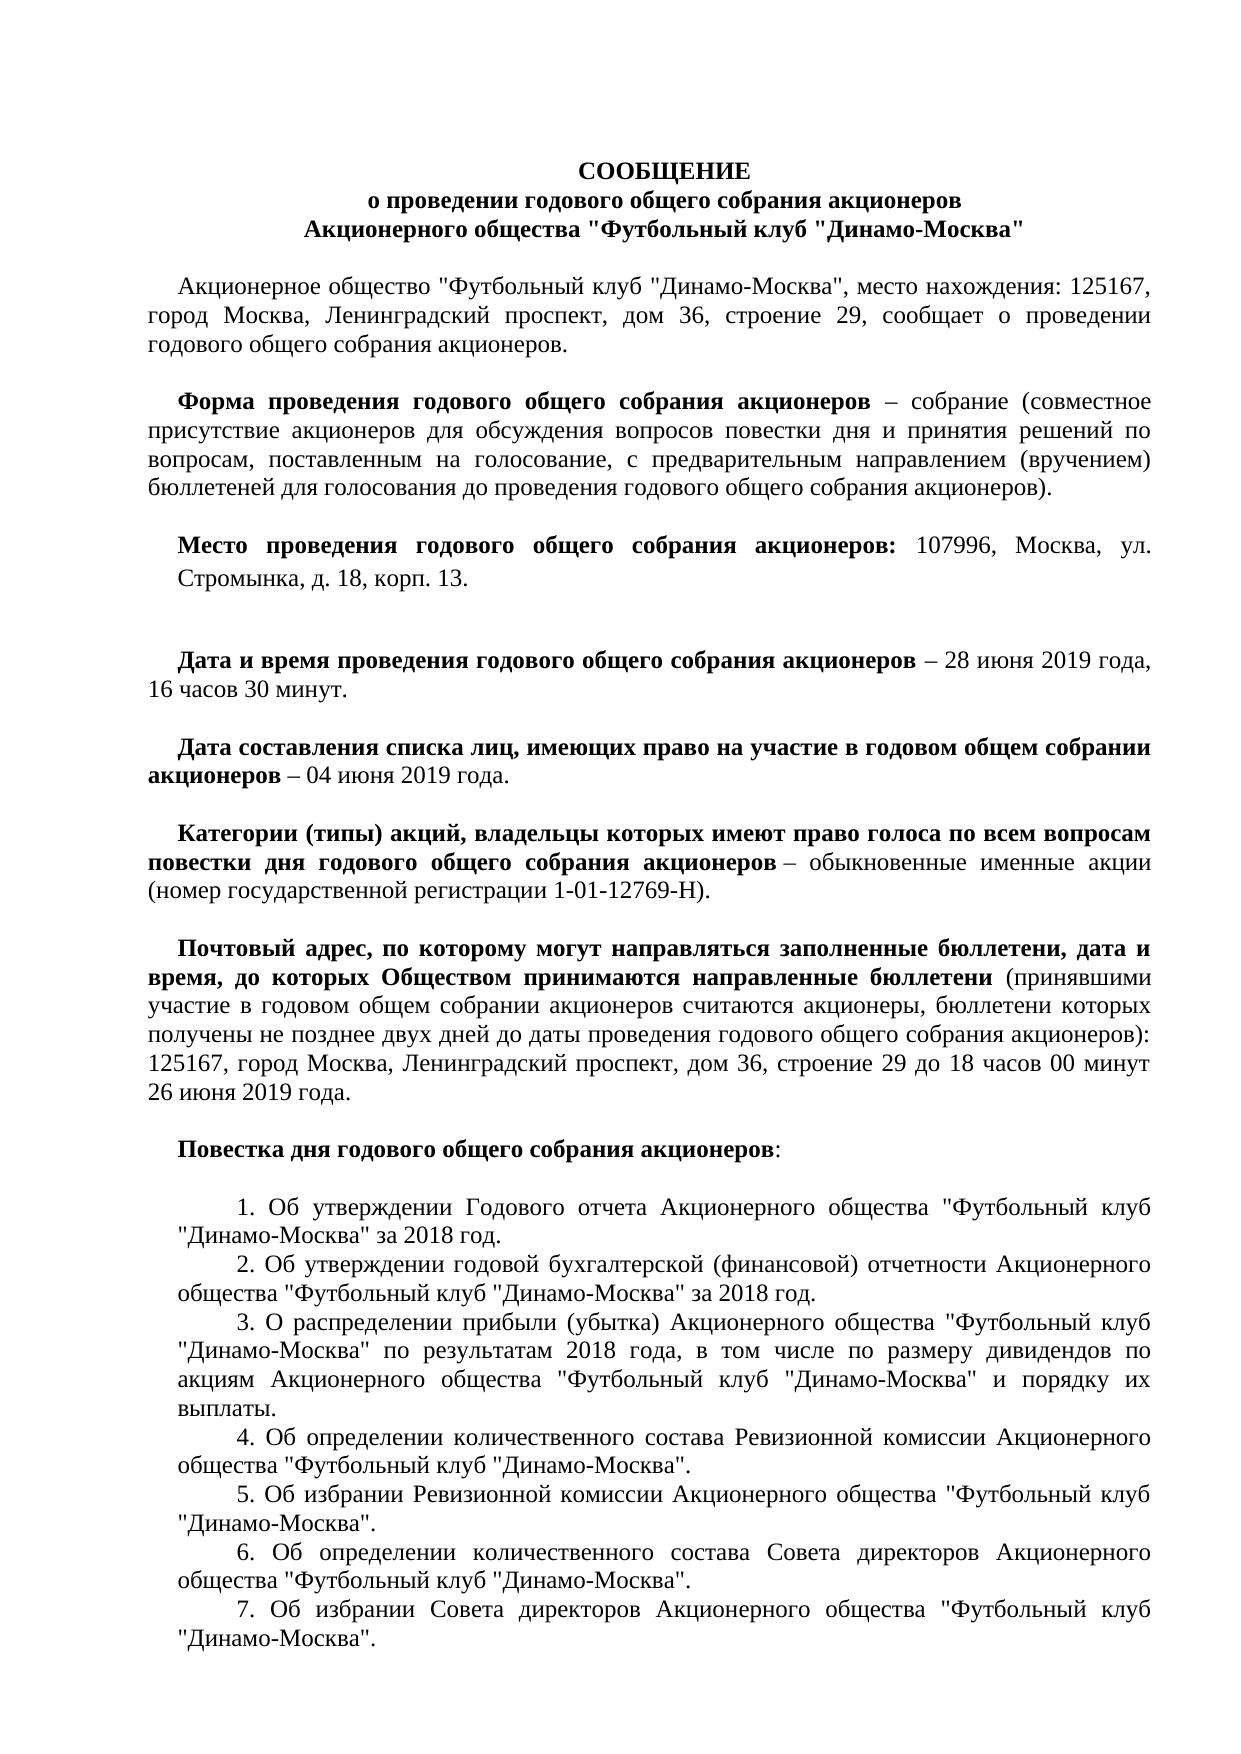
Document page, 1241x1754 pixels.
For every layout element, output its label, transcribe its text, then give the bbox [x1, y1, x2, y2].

text Место проведения годового общего собрания акционеров: 107996, Москва, ул. Стромынка, д. 18, корп. 13. [177, 530, 1152, 592]
text Акционерное общество "Футбольный клуб "Динамо-Москва", место нахождения: 125167, город Москва, Ленинградский проспект, дом 36, строение 29, сообщает о проведении годового общего собрания акционеров. [148, 271, 1152, 357]
text Дата и время проведения годового общего собрания акционеров – 28 июня 2019 года, 16 часов 30 минут. [148, 646, 1152, 703]
text Повестка дня годового общего собрания акционеров: [148, 1134, 1152, 1163]
text СООБЩЕНИЕ [177, 156, 1152, 185]
text 6. Об определении количественного состава Совета директоров Акционерного общества "Футбольный клуб "Динамо-Москва". [177, 1537, 1152, 1594]
text Дата составления списка лиц, имеющих право на участие в годовом общем собрании акционеров – 04 июня 2019 года. [148, 732, 1152, 789]
text 2. Об утверждении годовой бухгалтерской (финансовой) отчетности Акционерного общества "Футбольный клуб "Динамо-Москва" за 2018 год. [177, 1249, 1152, 1307]
text 1. Об утверждении Годового отчета Акционерного общества "Футбольный клуб "Динамо-Москва" за 2018 год. [177, 1192, 1152, 1249]
text 7. Об избрании Совета директоров Акционерного общества "Футбольный клуб "Динамо-Москва". [177, 1594, 1152, 1652]
text Категории (типы) акций, владельцы которых имеют право голоса по всем вопросам повестки дня годового общего собрания акционеров – обыкновенные именные акции (номер государственной регистрации 1-01-12769-Н). [148, 818, 1152, 904]
text Почтовый адрес, по которому могут направляться заполненные бюллетени, дата и время, до которых Обществом принимаются направленные бюллетени (принявшими участие в годовом общем собрании акционеров считаются акционеры, бюллетени которых получены не позднее двух дней до даты проведения годового общего собрания акционеров): 125167, город Москва, Ленинградский проспект, дом 36, строение 29 до 18 часов 00 минут 26 июня 2019 года. [148, 933, 1152, 1106]
text 4. Об определении количественного состава Ревизионной комиссии Акционерного общества "Футбольный клуб "Динамо-Москва". [177, 1422, 1152, 1479]
text о проведении годового общего собрания акционеров [177, 185, 1152, 214]
text Акционерного общества "Футбольный клуб "Динамо-Москва" [177, 214, 1152, 242]
text 3. О распределении прибыли (убытка) Акционерного общества "Футбольный клуб "Динамо-Москва" по результатам 2018 года, в том числе по размеру дивидендов по акциям Акционерного общества "Футбольный клуб "Динамо-Москва" и порядку их выплаты. [177, 1307, 1152, 1422]
text Форма проведения годового общего собрания акционеров – собрание (совместное присутствие акционеров для обсуждения вопросов повестки дня и принятия решений по вопросам, поставленным на голосование, с предварительным направлением (вручением) бюллетеней для голосования до проведения годового общего собрания акционеров). [148, 386, 1152, 501]
text 5. Об избрании Ревизионной комиссии Акционерного общества "Футбольный клуб "Динамо-Москва". [177, 1479, 1152, 1537]
